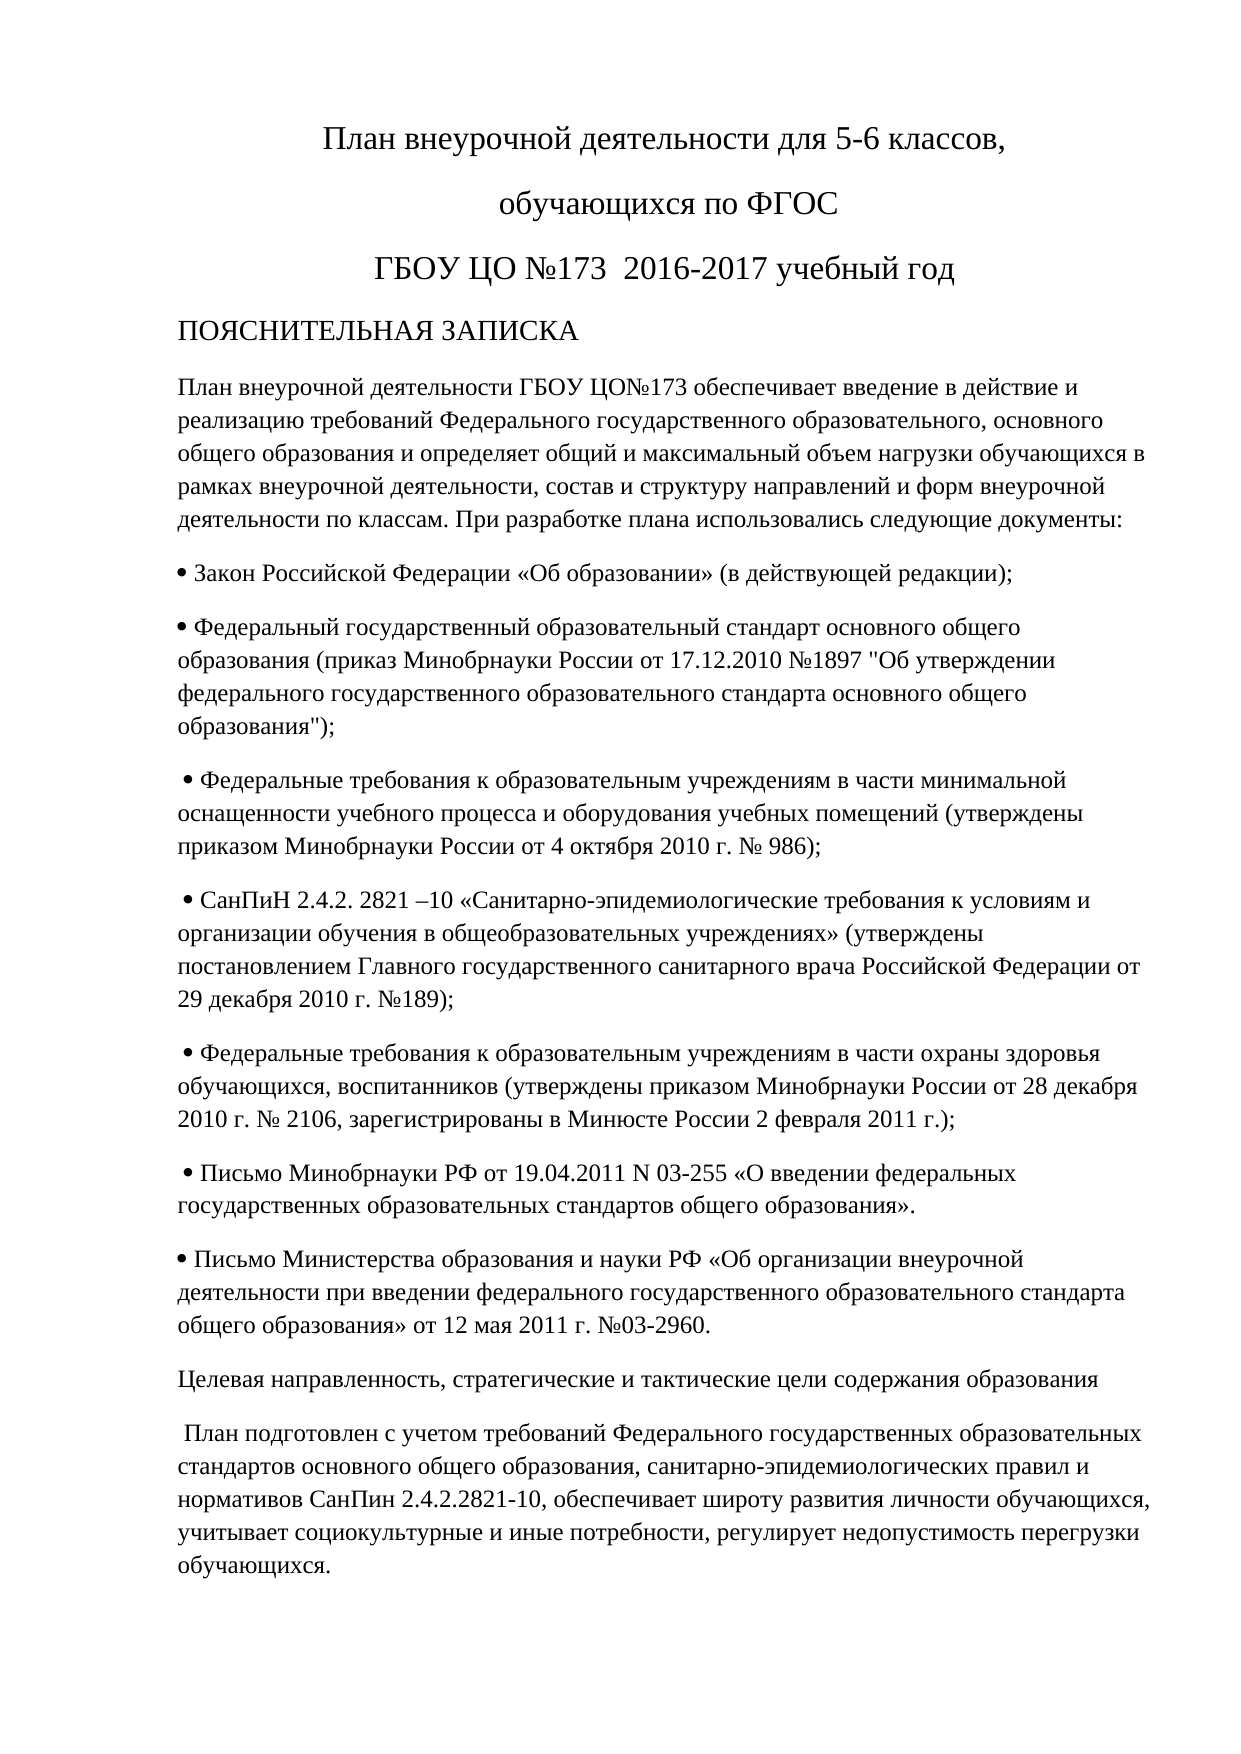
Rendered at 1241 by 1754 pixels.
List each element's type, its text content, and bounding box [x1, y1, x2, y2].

text ГБОУ ЦО №173 2016-2017 учебный год [177, 248, 1152, 286]
text Федеральные требования к образовательным учреждениям в части охраны здоровья обучающихся, воспитанников (утверждены приказом Минобрнауки России от 28 декабря 2010 г. № 2106, зарегистрированы в Минюсте России 2 февраля 2011 г.); [177, 1038, 1152, 1132]
text ПОЯСНИТЕЛЬНАЯ ЗАПИСКА [177, 313, 1152, 346]
text СанПиН 2.4.2. 2821 –10 «Санитарно-эпидемиологические требования к условиям и организации обучения в общеобразовательных учреждениях» (утверждены постановлением Главного государственного санитарного врача Российской Федерации от 29 декабря 2010 г. №189); [177, 885, 1152, 1013]
text Закон Российской Федерации «Об образовании» (в действующей редакции); [177, 558, 1152, 587]
text Письмо Минобрнауки РФ от 19.04.2011 N 03-255 «О введении федеральных государственных образовательных стандартов общего образования». [177, 1158, 1152, 1219]
text План внеурочной деятельности для 5-6 классов, [177, 118, 1152, 156]
text обучающихся по ФГОС [177, 183, 1152, 221]
text Письмо Министерства образования и науки РФ «Об организации внеурочной деятельности при введении федерального государственного образовательного стандарта общего образования» от 12 мая 2011 г. №03-2960. [177, 1244, 1152, 1339]
text Федеральный государственный образовательный стандарт основного общего образования (приказ Минобрнауки России от 17.12.2010 №1897 "Об утверждении федерального государственного образовательного стандарта основного общего образования"); [177, 612, 1152, 740]
text План внеурочной деятельности ГБОУ ЦО№173 обеспечивает введение в действие и реализацию требований Федерального государственного образовательного, основного общего образования и определяет общий и максимальный объем нагрузки обучающихся в рамках внеурочной деятельности, состав и структуру направлений и форм внеурочной деятельности по классам. При разработке плана использовались следующие документы: [177, 372, 1152, 533]
text Федеральные требования к образовательным учреждениям в части минимальной оснащенности учебного процесса и оборудования учебных помещений (утверждены приказом Минобрнауки России от 4 октября 2010 г. № 986); [177, 765, 1152, 860]
text План подготовлен с учетом требований Федерального государственных образовательных стандартов основного общего образования, санитарно-эпидемиологических правил и нормативов СанПин 2.4.2.2821-10, обеспечивает широту развития личности обучающихся, учитывает социокультурные и иные потребности, регулирует недопустимость перегрузки обучающихся. [177, 1418, 1152, 1579]
text Целевая направленность, стратегические и тактические цели содержания образования [177, 1364, 1152, 1393]
